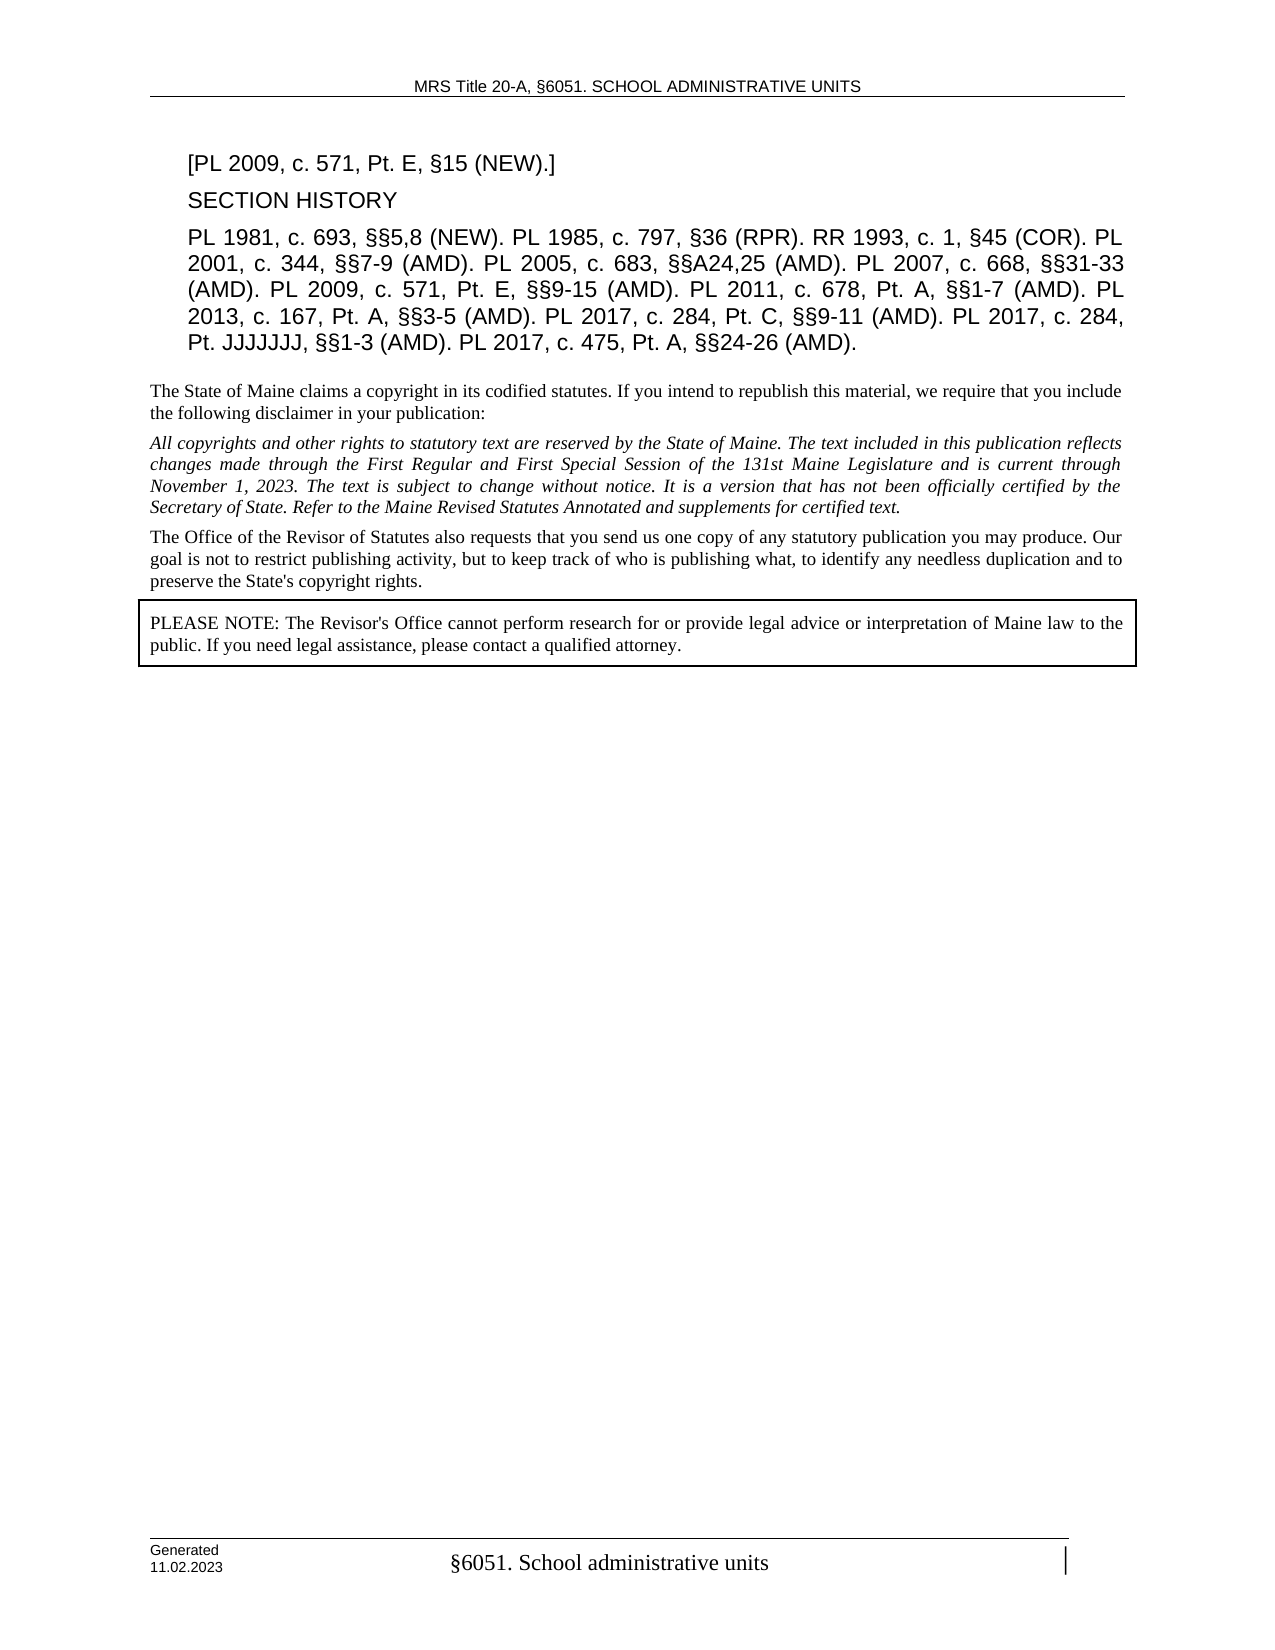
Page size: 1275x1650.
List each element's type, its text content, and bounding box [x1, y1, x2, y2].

text PLEASE NOTE: The Revisor's Office cannot perform research for or provide legal advice or interpretation of Maine law to the public. If you need legal assistance, please contact a qualified attorney. [140, 601, 1135, 665]
text SECTION HISTORY [187, 187, 1125, 213]
text The State of Maine claims a copyright in its codified statutes. If you intend to republish this material, we require that you include the following disclaimer in your publication: [150, 380, 1125, 423]
text [PL 2009, c. 571, Pt. E, §15 (NEW).] [187, 150, 1125, 176]
text All copyrights and other rights to statutory text are reserved by the State of Maine. The text included in this publication reflects changes made through the First Regular and First Special Session of the 131st Maine Legislature and is current through November 1, 2023 . The text is subject to change without notice. It is a version that has not been officially certified by the Secretary of State. Refer to the Maine Revised Statutes Annotated and supplements for certified text. [150, 432, 1125, 518]
text The Office of the Revisor of Statutes also requests that you send us one copy of any statutory publication you may produce. Our goal is not to restrict publishing activity, but to keep track of who is publishing what, to identify any needless duplication and to preserve the State's copyright rights. [150, 526, 1125, 591]
text PL 1981, c. 693, §§5,8 (NEW). PL 1985, c. 797, §36 (RPR). RR 1993, c. 1, §45 (COR). PL 2001, c. 344, §§7-9 (AMD). PL 2005, c. 683, §§A24,25 (AMD). PL 2007, c. 668, §§31-33 (AMD). PL 2009, c. 571, Pt. E, §§9-15 (AMD). PL 2011, c. 678, Pt. A, §§1-7 (AMD). PL 2013, c. 167, Pt. A, §§3-5 (AMD). PL 2017, c. 284, Pt. C, §§9-11 (AMD). PL 2017, c. 284, Pt. JJJJJJJ, §§1-3 (AMD). PL 2017, c. 475, Pt. A, §§24-26 (AMD). [187, 223, 1125, 355]
